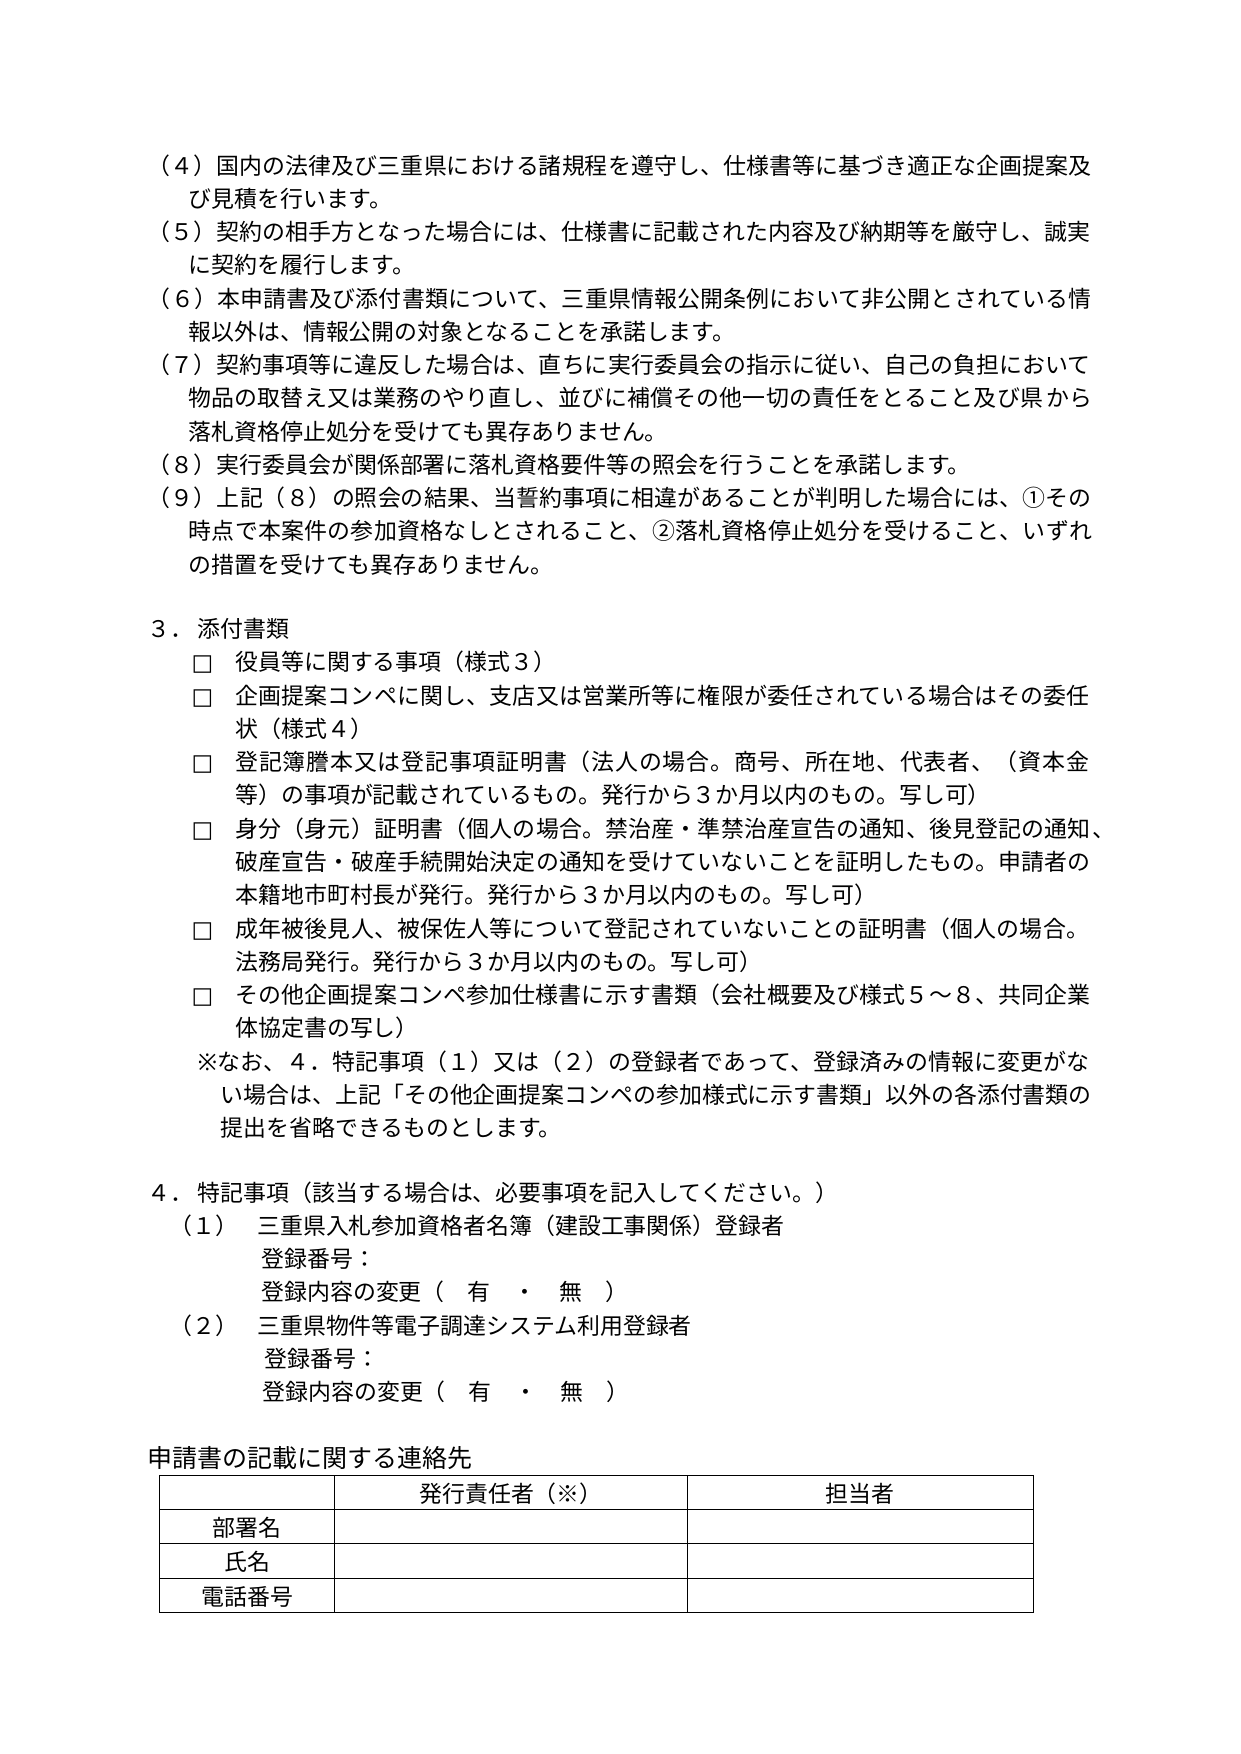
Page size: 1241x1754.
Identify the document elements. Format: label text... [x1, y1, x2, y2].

table_cell [335, 1510, 687, 1543]
text 申請書の記載に関する連絡先 [148, 1438, 1092, 1475]
table_header 発行責任者（※） [335, 1476, 687, 1509]
table_cell 電話番号 [160, 1579, 334, 1612]
table_cell 部署名 [160, 1510, 334, 1543]
list 身分（身元）証明書（個人の場合。禁治産・準禁治産宣告の通知、後見登記の通知、破産宣告・破産手続開始決定の通知を受けていないことを証明したもの。申請者の本籍地市町村長が発行。発行から３か月以内のもの。写し可） [191, 811, 1092, 910]
list 役員等に関する事項（様式３） [191, 644, 1092, 677]
table_cell [335, 1579, 687, 1612]
list 三重県入札参加資格者名簿（建設工事関係）登録者 [169, 1208, 1092, 1241]
list 企画提案コンペに関し、支店又は営業所等に権限が委任されている場合はその委任状（様式４） [191, 677, 1092, 744]
table_header 担当者 [688, 1476, 1033, 1509]
table_cell [688, 1510, 1033, 1543]
list 登記簿謄本又は登記事項証明書（法人の場合。商号、所在地、代表者、（資本金等）の事項が記載されているもの。発行から３か月以内のもの。写し可） [191, 744, 1092, 811]
text 登録番号： [173, 1341, 1092, 1374]
list 特記事項（該当する場合は、必要事項を記入してください。） [148, 1174, 1092, 1208]
text ※なお、４．特記事項（１）又は（２）の登録者であって、登録済みの情報に変更がない場合は、上記「その他企画提案コンペの参加様式に示す書類」以外の各添付書類の提出を省略できるものとします。 [198, 1043, 1092, 1143]
table_cell [335, 1544, 687, 1577]
table_cell 氏名 [160, 1544, 334, 1577]
table_cell [688, 1579, 1033, 1612]
list 成年被後見人、被保佐人等について登記されていないことの証明書（個人の場合。法務局発行。発行から３か月以内のもの。写し可） [191, 910, 1092, 977]
table_cell [688, 1544, 1033, 1577]
list 三重県物件等電子調達システム利用登録者 [169, 1307, 1092, 1341]
text 登録番号： [169, 1241, 1092, 1274]
text 登録内容の変更（ 有 ・ 無 ） [148, 1374, 1092, 1407]
list 添付書類 [148, 611, 1092, 644]
list その他企画提案コンペ参加仕様書に示す書類（会社概要及び様式５～８、共同企業体協定書の写し） [191, 977, 1092, 1043]
text （５）契約の相手方となった場合には、仕様書に記載された内容及び納期等を厳守し、誠実に契約を履行します。 [148, 214, 1092, 281]
text （６）本申請書及び添付書類について、三重県情報公開条例において非公開とされている情報以外は、情報公開の対象となることを承諾します。 [148, 281, 1092, 347]
table_header [160, 1476, 334, 1509]
text （９）上記（８）の照会の結果、当誓約事項に相違があることが判明した場合には、①その時点で本案件の参加資格なしとされること、②落札資格停止処分を受けること、いずれの措置を受けても異存ありません。 [148, 480, 1092, 580]
text （４）国内の法律及び三重県における諸規程を遵守し、仕様書等に基づき適正な企画提案及び見積を行います。 [148, 148, 1092, 214]
text 登録内容の変更（ 有 ・ 無 ） [169, 1274, 1092, 1307]
text （８）実行委員会が関係部署に落札資格要件等の照会を行うことを承諾します。 [148, 447, 1092, 480]
text （７）契約事項等に違反した場合は、直ちに実行委員会の指示に従い、自己の負担において物品の取替え又は業務のやり直し、並びに補償その他一切の責任をとること及び県から落札資格停止処分を受けても異存ありません。 [148, 347, 1092, 447]
